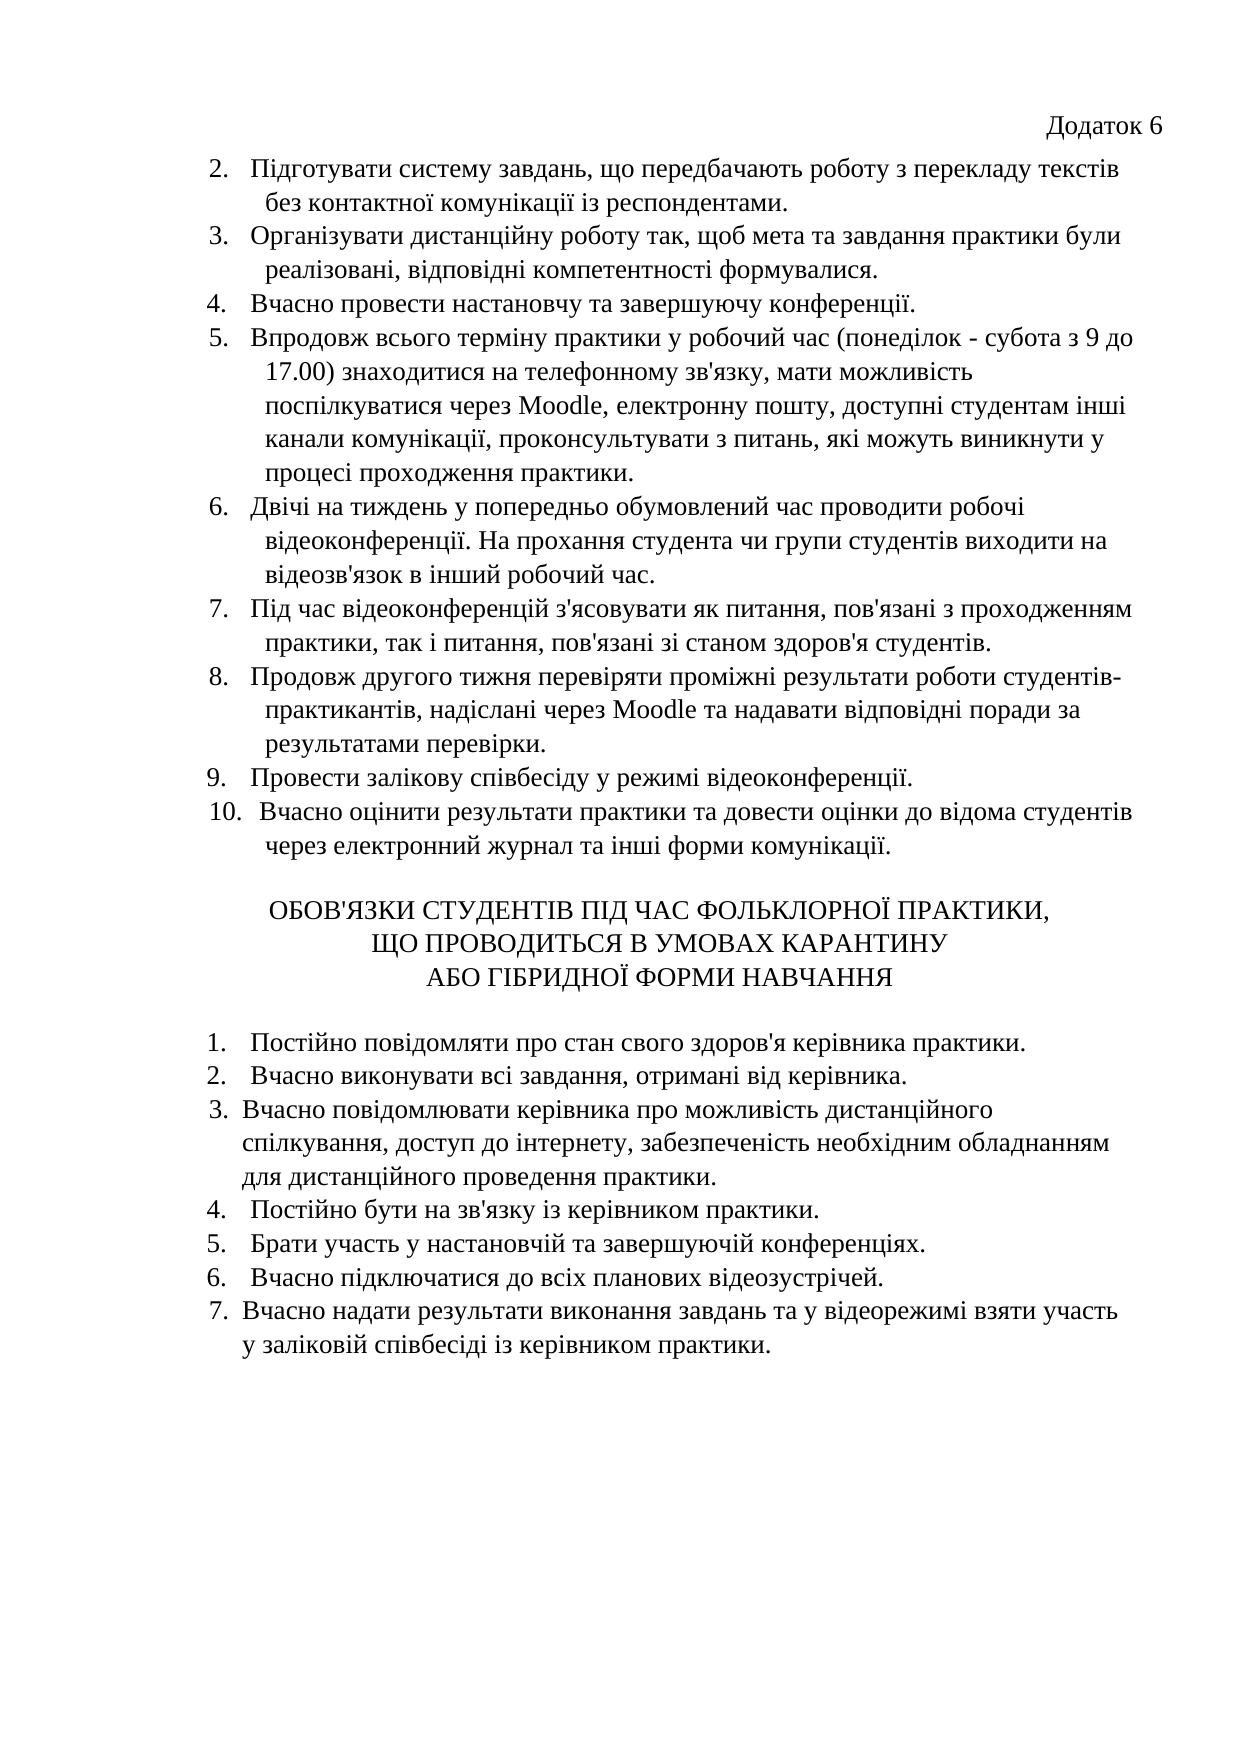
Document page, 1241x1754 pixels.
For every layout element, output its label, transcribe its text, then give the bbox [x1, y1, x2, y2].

list Вчасно провести настановчу та завершуючу конференції. [181, 287, 1138, 318]
list Брати участь у настановчій та завершуючій конференціях. [181, 1227, 1138, 1258]
list Вчасно виконувати всі завдання, отримані від керівника. [181, 1059, 1138, 1091]
list Вчасно підключатися до всіх планових відеозустрічей. [181, 1261, 1138, 1292]
list Впродовж всього терміну практики у робочий час (понеділок - субота з 9 до 17.00) знаходитися на телефонному зв'язку, мати можливість поспілкуватися через Moodle, електронну пошту, доступні студентам інші канали комунікації, проконсультувати з питань, які можуть виникнути у процесі проходження практики. [208, 321, 1138, 488]
list Вчасно надати результати виконання завдань та у відеорежимі взяти участь у заліковій співбесіді із керівником практики. [208, 1294, 1138, 1359]
list Постійно бути на зв'язку із керівником практики. [181, 1193, 1138, 1225]
list Провести залікову співбесіду у режимі відеоконференції. [181, 761, 1138, 792]
list Продовж другого тижня перевіряти проміжні результати роботи студентів-практикантів, надіслані через Moodle та надавати відповідні поради за результатами перевірки. [208, 659, 1138, 758]
list Вчасно повідомлювати керівника про можливість дистанційного спілкування, доступ до інтернету, забезпеченість необхідним обладнанням для дистанційного проведення практики. [208, 1093, 1138, 1191]
text ОБОВ'ЯЗКИ СТУДЕНТІВ ПІД ЧАС ФОЛЬКЛОРНОЇ ПРАКТИКИ, ЩО ПРОВОДИТЬСЯ В УМОВАХ КАРАНТИНУ АБО ГІБРИДНОЇ ФОРМИ НАВЧАННЯ [181, 894, 1138, 992]
list Під час відеоконференцій з'ясовувати як питання, пов'язані з проходженням практики, так і питання, пов'язані зі станом здоров'я студентів. [208, 592, 1138, 657]
list Двічі на тиждень у попередньо обумовлений час проводити робочі відеоконференції. На прохання студента чи групи студентів виходити на відеозв'язок в інший робочий час. [208, 490, 1138, 589]
list Вчасно оцінити результати практики та довести оцінки до відома студентів через електронний журнал та інші форми комунікації. [208, 795, 1138, 860]
list Постійно повідомляти про стан свого здоров'я керівника практики. [181, 1026, 1138, 1057]
list Організувати дистанційну роботу так, щоб мета та завдання практики були реалізовані, відповідні компетентності формувалися. [208, 219, 1138, 284]
list Підготувати систему завдань, що передбачають роботу з перекладу текстів без контактної комунікації із респондентами. [208, 152, 1138, 217]
